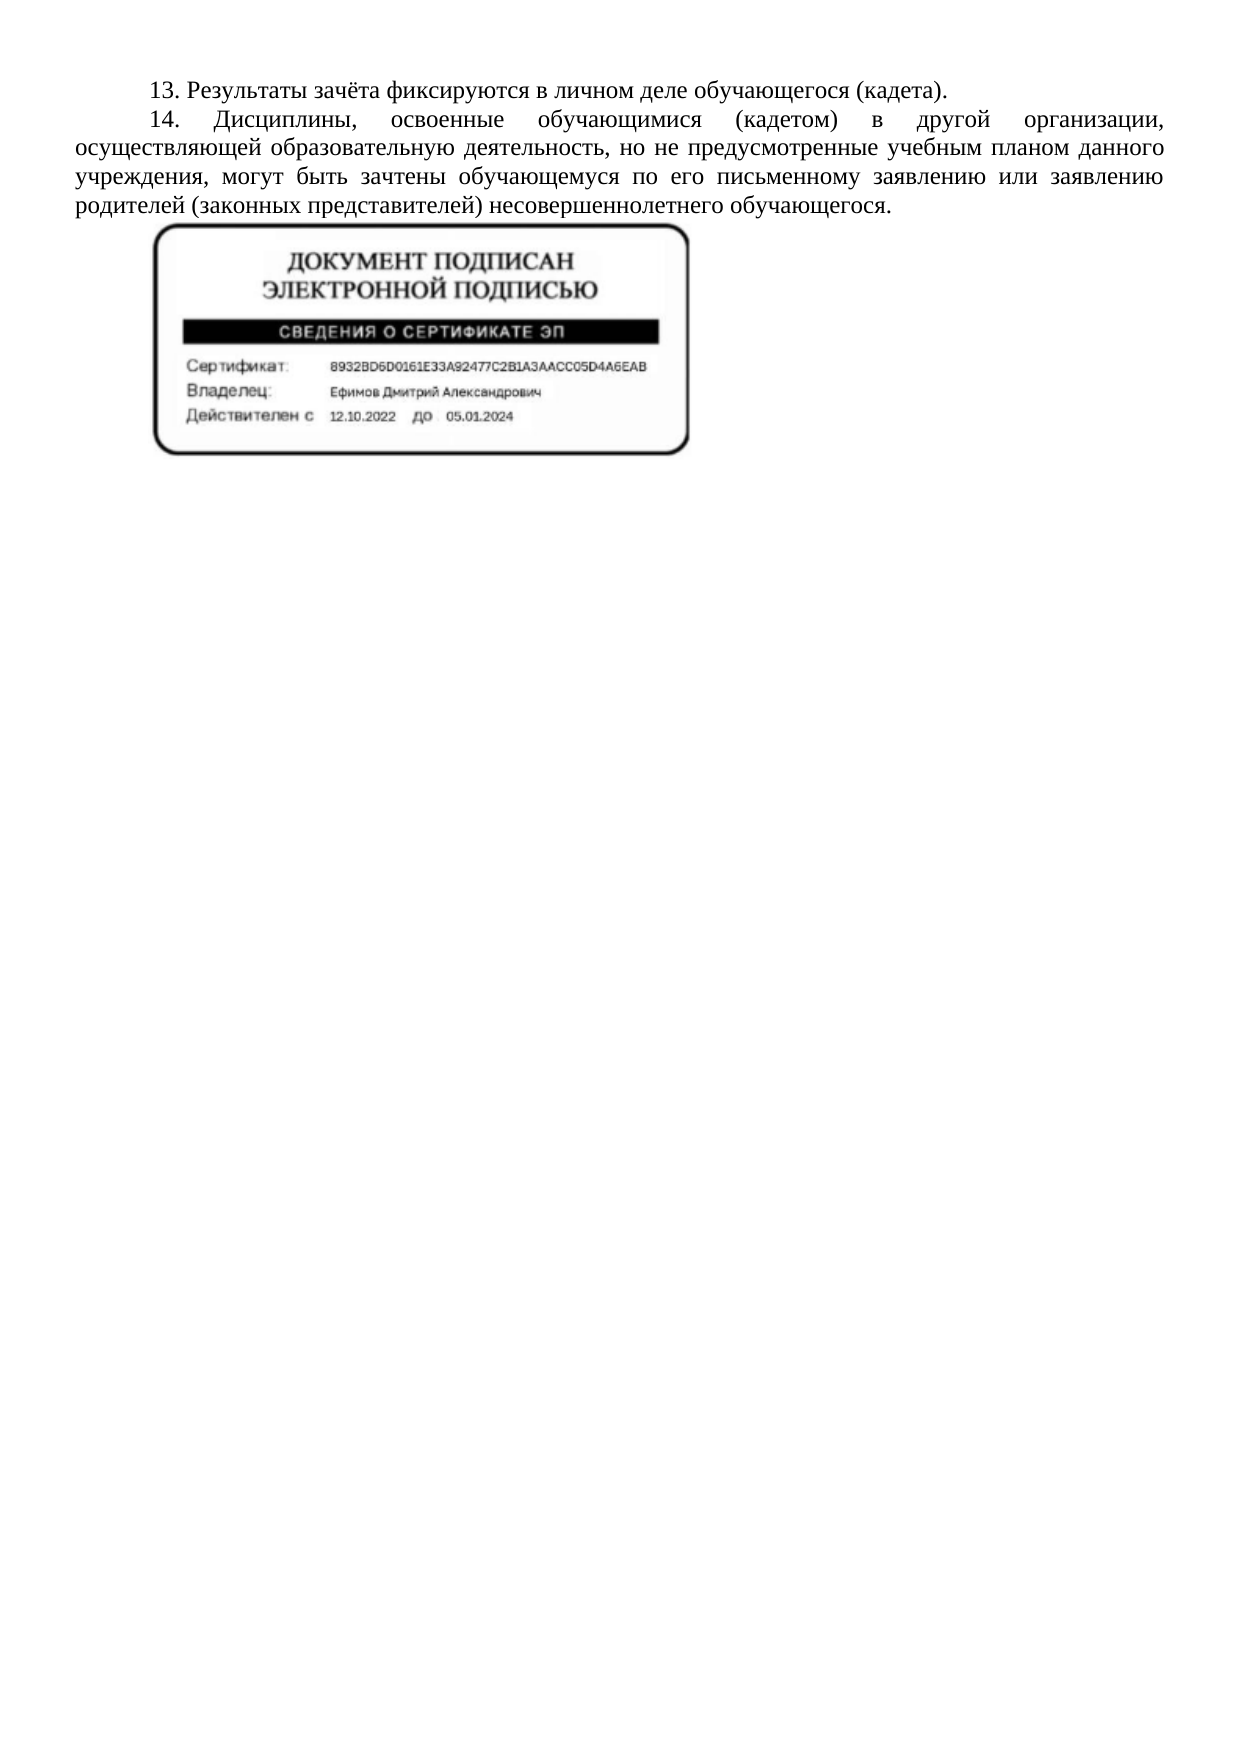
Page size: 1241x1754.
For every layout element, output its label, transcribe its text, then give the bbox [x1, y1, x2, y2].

text 14. Дисциплины, освоенные обучающимися (кадетом) в другой организации, осуществляющей образовательную деятельность, но не предусмотренные учебным планом данного учреждения, могут быть зачтены обучающемуся по его письменному заявлению или заявлению родителей (законных представителей) несовершеннолетнего обучающегося. [75, 104, 1165, 219]
text 13. Результаты зачёта фиксируются в личном деле обучающегося (кадета). [75, 75, 1165, 104]
picture [148, 218, 693, 547]
